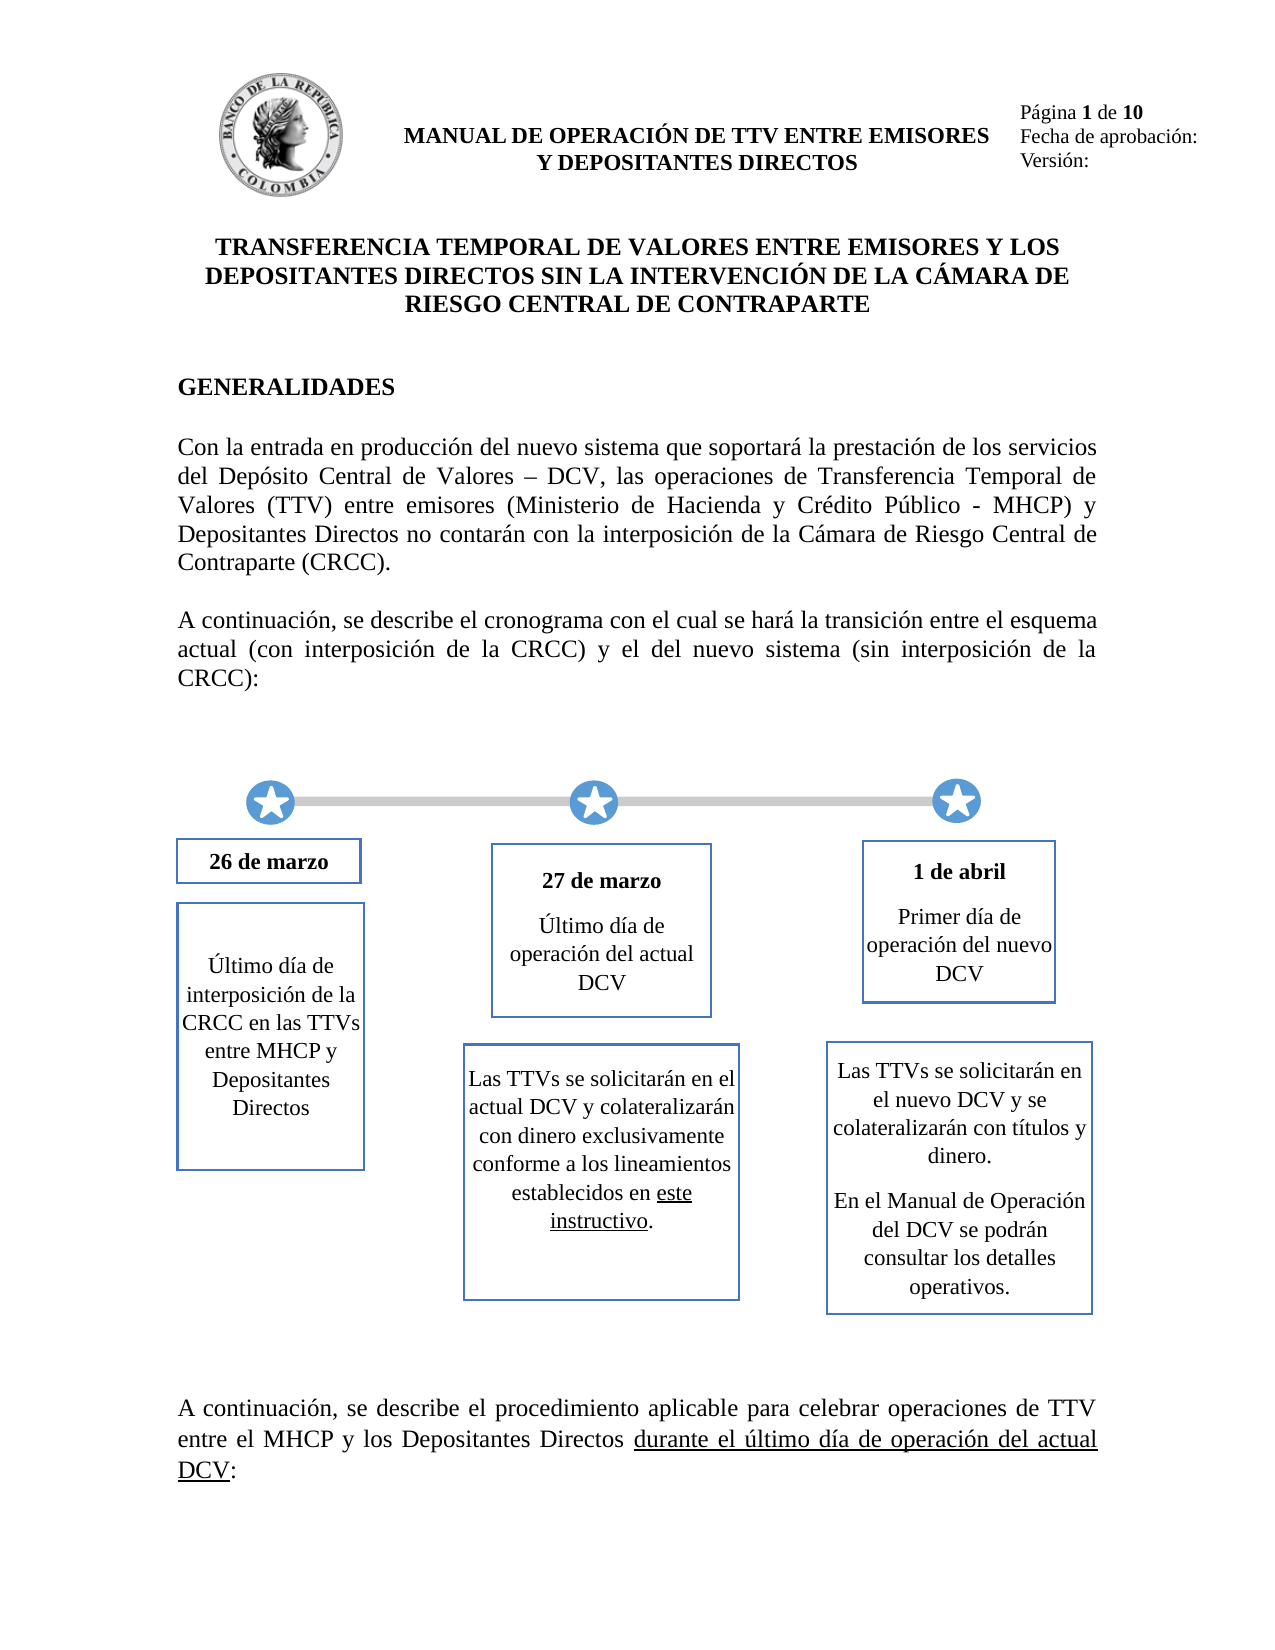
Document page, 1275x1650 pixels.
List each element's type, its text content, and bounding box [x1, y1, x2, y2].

text A continuación, se describe el cronograma con el cual se hará la transición entre el esquema actual (con interposición de la CRCC) y el del nuevo sistema (sin interposición de la CRCC): [177, 605, 1098, 692]
text GENERALIDADES [177, 372, 1098, 401]
picture [219, 73, 344, 198]
text A continuación, se describe el procedimiento aplicable para celebrar operaciones de TTV entre el MHCP y los Depositantes Directos durante el último día de operación del actual DCV: [177, 1393, 1098, 1484]
text Con la entrada en producción del nuevo sistema que soportará la prestación de los servicios del Depósito Central de Valores – DCV, las operaciones de Transferencia Temporal de Valores (TTV) entre emisores (Ministerio de Hacienda y Crédito Público - MHCP) y Depositantes Directos no contarán con la interposición de la Cámara de Riesgo Central de Contraparte (CRCC). [177, 432, 1098, 576]
text TRANSFERENCIA TEMPORAL DE VALORES ENTRE EMISORES Y LOS DEPOSITANTES DIRECTOS SIN LA INTERVENCIÓN DE LA CÁMARA DE RIESGO CENTRAL DE CONTRAPARTE [177, 232, 1098, 318]
